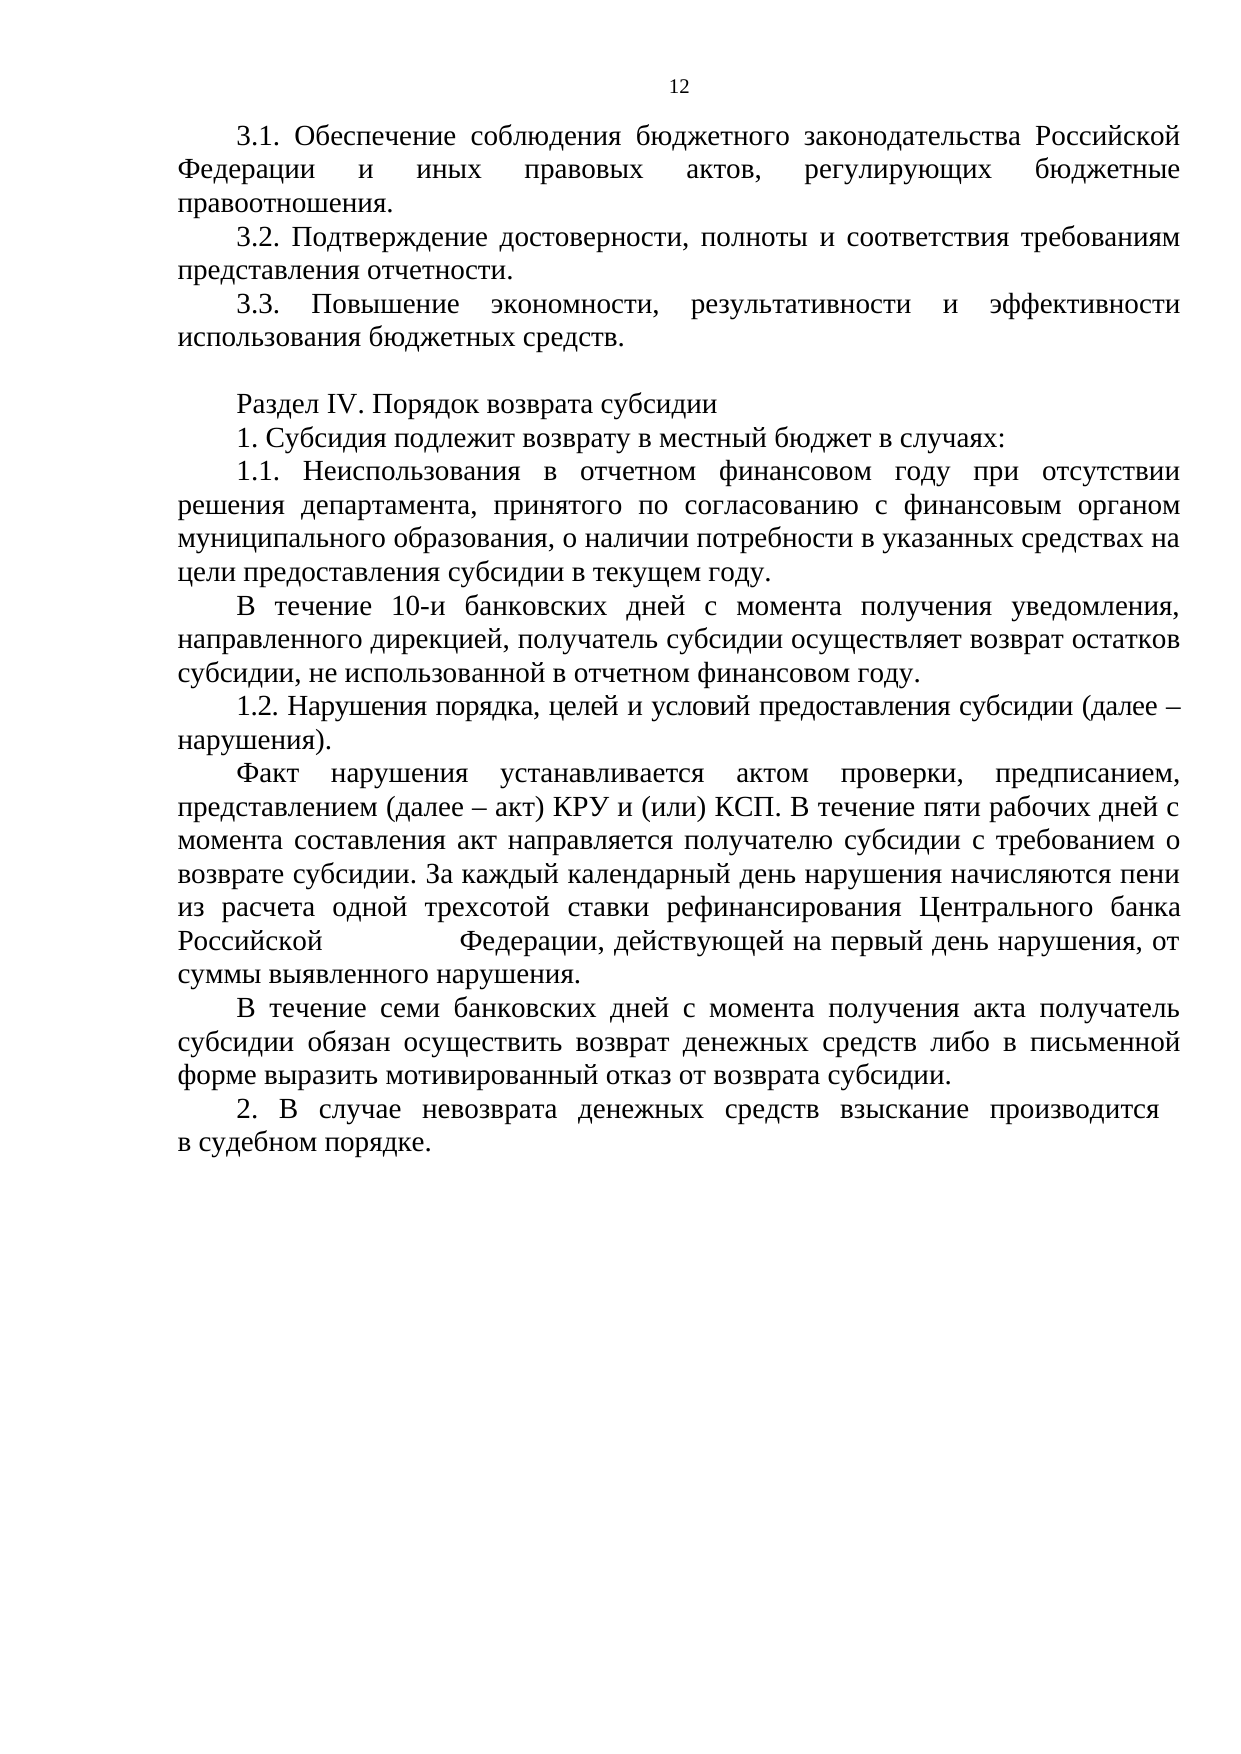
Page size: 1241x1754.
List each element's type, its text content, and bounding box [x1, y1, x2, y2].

text 3.3. Повышение экономности, результативности и эффективности использования бюджетных средств. [177, 286, 1181, 353]
text 3.1. Обеспечение соблюдения бюджетного законодательства Российской Федерации и иных правовых актов, регулирующих бюджетные правоотношения. [177, 118, 1181, 219]
text В течение семи банковских дней с момента получения акта получатель субсидии обязан осуществить возврат денежных средств либо в письменной форме выразить мотивированный отказ от возврата субсидии. [177, 990, 1181, 1091]
text 3.2. Подтверждение достоверности, полноты и соответствия требованиям представления отчетности. [177, 219, 1181, 286]
text Факт нарушения устанавливается актом проверки, предписанием, представлением (далее – акт) КРУ и (или) КСП. В течение пяти рабочих дней с момента составления акт направляется получателю субсидии с требованием о возврате субсидии. За каждый календарный день нарушения начисляются пени из расчета одной трехсотой ставки рефинансирования Центрального банка Российской Федерации, действующей на первый день нарушения, от суммы выявленного нарушения. [177, 755, 1181, 990]
subtitle Раздел IV. Порядок возврата субсидии [177, 386, 1181, 420]
text 1. Субсидия подлежит возврату в местный бюджет в случаях: [177, 420, 1181, 453]
text 1.2. Нарушения порядка, целей и условий предоставления субсидии (далее – нарушения). [177, 688, 1181, 755]
text В течение 10-и банковских дней с момента получения уведомления, направленного дирекцией, получатель субсидии осуществляет возврат остатков субсидии, не использованной в отчетном финансовом году. [177, 588, 1181, 688]
text 1.1. Неиспользования в отчетном финансовом году при отсутствии решения департамента, принятого по согласованию с финансовым органом муниципального образования, о наличии потребности в указанных средствах на цели предоставления субсидии в текущем году. [177, 453, 1181, 588]
text 2. В случае невозврата денежных средств взыскание производится в судебном порядке. [177, 1091, 1181, 1158]
